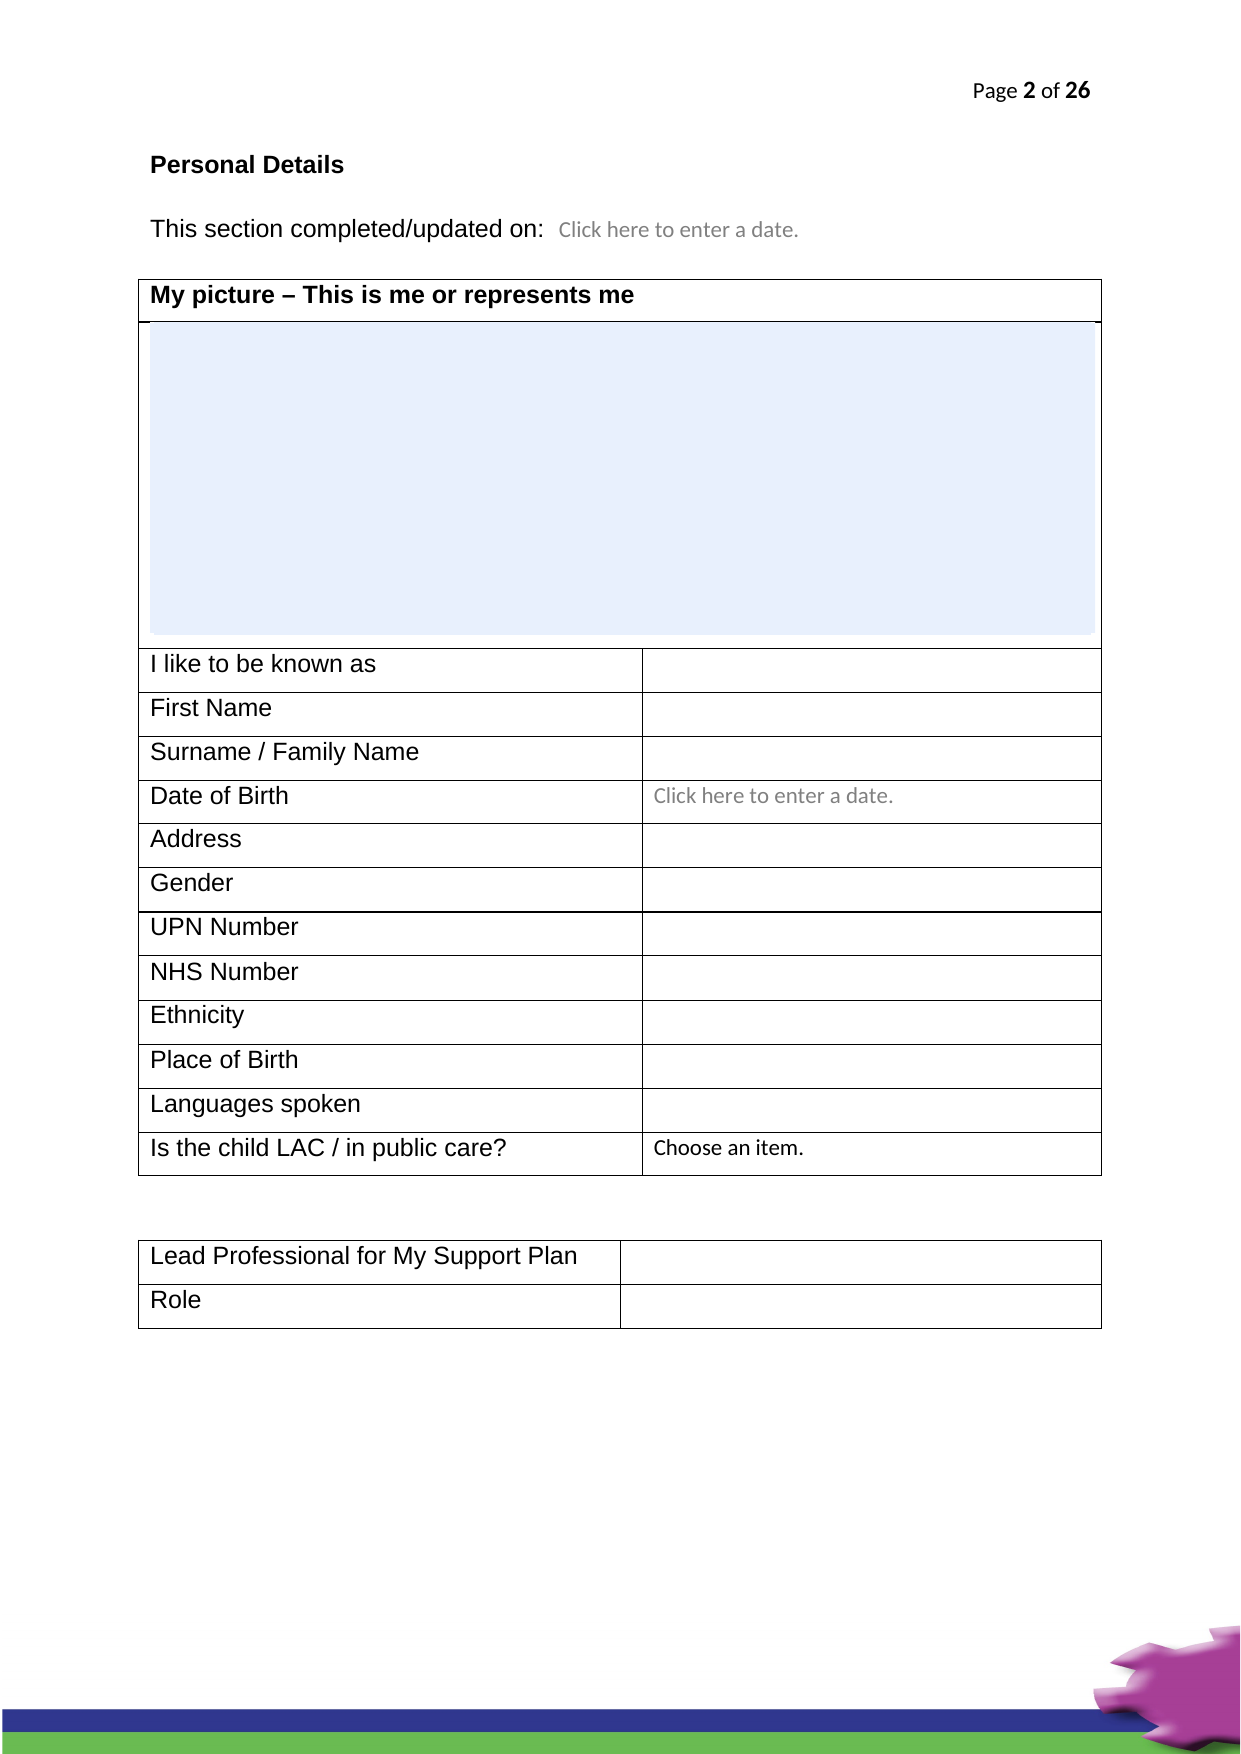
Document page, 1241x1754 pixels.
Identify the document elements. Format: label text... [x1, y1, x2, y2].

table_cell Ethnicity [139, 1001, 642, 1043]
table_cell [643, 1045, 1101, 1088]
table_header My picture – This is me or represents me [139, 280, 1101, 321]
table_cell [643, 737, 1101, 780]
table_cell I like to be known as [139, 649, 642, 692]
picture [150, 322, 1096, 635]
picture [2, 1614, 1241, 1754]
table_cell [643, 1089, 1101, 1132]
table_cell First Name [139, 693, 642, 736]
table_cell Date of Birth [139, 781, 642, 823]
table_cell Surname / Family Name [139, 737, 642, 780]
text Personal Details [150, 150, 1090, 179]
text This section completed/updated on: [150, 214, 1090, 243]
table_cell UPN Number [139, 913, 642, 955]
table_cell Is the child LAC / in public care? [139, 1133, 642, 1174]
table_cell Gender [139, 868, 642, 911]
table_cell [643, 913, 1101, 955]
table_cell Languages spoken [139, 1089, 642, 1132]
table_cell [643, 824, 1101, 867]
table_header [621, 1241, 1101, 1284]
table_cell [643, 649, 1101, 692]
table_cell Place of Birth [139, 1045, 642, 1088]
table_cell [643, 868, 1101, 911]
table_cell [621, 1285, 1101, 1328]
table_cell [643, 956, 1101, 999]
table_cell Role [139, 1285, 620, 1328]
table_cell Address [139, 824, 642, 867]
table_cell [643, 1001, 1101, 1043]
table_cell [643, 693, 1101, 736]
table_header Lead Professional for My Support Plan [139, 1241, 620, 1284]
table_cell NHS Number [139, 956, 642, 999]
